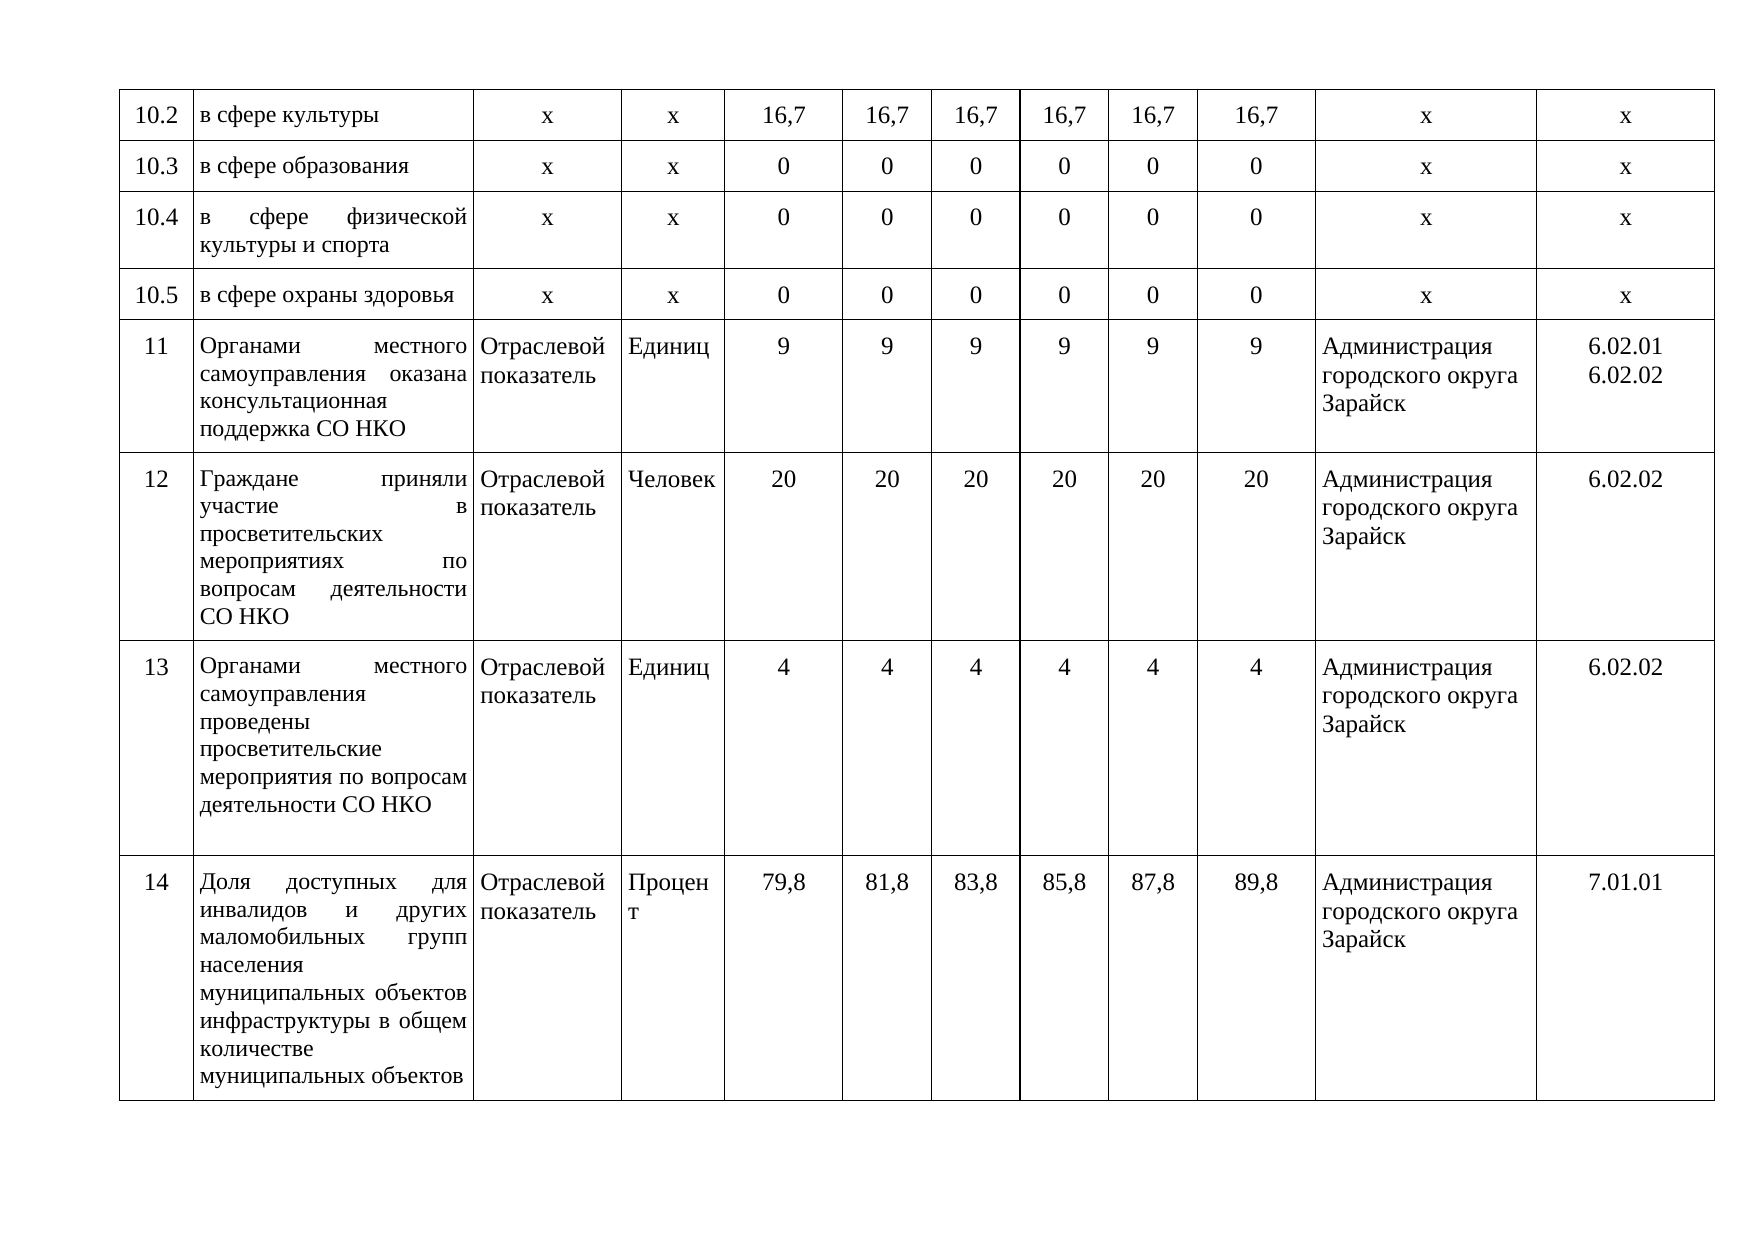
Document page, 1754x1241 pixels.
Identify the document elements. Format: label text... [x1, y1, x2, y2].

table_cell х [474, 90, 621, 140]
table_cell 0 [843, 141, 931, 191]
table_cell 0 [1021, 269, 1108, 319]
table_cell 9 [843, 320, 931, 452]
table_cell х [1316, 141, 1536, 191]
table_cell Отраслевой показатель [474, 320, 621, 452]
table_cell х [1316, 90, 1536, 140]
table_cell 7.01.01 [1537, 856, 1714, 1100]
table_cell 83,8 [932, 856, 1019, 1100]
table_cell 10.3 [120, 141, 193, 191]
table_cell 20 [1021, 453, 1108, 640]
table_cell 9 [1021, 320, 1108, 452]
table_cell в сфере культуры [194, 90, 473, 140]
table_cell 0 [1109, 141, 1197, 191]
table_cell 16,7 [725, 90, 842, 140]
table_cell в сфере образования [194, 141, 473, 191]
table_cell 10.4 [120, 192, 193, 268]
table_cell 6.02.01 6.02.02 [1537, 320, 1714, 452]
table_cell х [1537, 141, 1714, 191]
table_cell 0 [1198, 269, 1315, 319]
table_cell х [1537, 192, 1714, 268]
table_cell 4 [1109, 641, 1197, 855]
table_cell 9 [1198, 320, 1315, 452]
table_cell 0 [1198, 192, 1315, 268]
table_cell 0 [725, 192, 842, 268]
table_cell 13 [120, 641, 193, 855]
table_cell 0 [932, 269, 1019, 319]
table_cell х [622, 141, 724, 191]
table_cell 16,7 [1109, 90, 1197, 140]
table_cell 16,7 [843, 90, 931, 140]
table_cell 0 [843, 269, 931, 319]
table_cell х [474, 269, 621, 319]
table_cell Администрация городского округа Зарайск [1316, 641, 1536, 855]
table_cell Администрация городского округа Зарайск [1316, 320, 1536, 452]
table_cell 4 [932, 641, 1019, 855]
table_cell 79,8 [725, 856, 842, 1100]
table_cell в сфере физической культуры и спорта [194, 192, 473, 268]
table_cell 89,8 [1198, 856, 1315, 1100]
table_cell 4 [843, 641, 931, 855]
table_cell Граждане приняли участие в просветительских мероприятиях по вопросам деятельности СО НКО [194, 453, 473, 640]
table_cell 4 [725, 641, 842, 855]
table_cell 4 [1021, 641, 1108, 855]
table_cell в сфере охраны здоровья [194, 269, 473, 319]
table_cell 16,7 [932, 90, 1019, 140]
table_cell х [1537, 90, 1714, 140]
table_cell Администрация городского округа Зарайск [1316, 453, 1536, 640]
table_cell Отраслевой показатель [474, 856, 621, 1100]
table_cell 4 [1198, 641, 1315, 855]
table_cell 87,8 [1109, 856, 1197, 1100]
table_cell 10.2 [120, 90, 193, 140]
table_cell 0 [1198, 141, 1315, 191]
table_cell 16,7 [1021, 90, 1108, 140]
table_cell Отраслевой показатель [474, 641, 621, 855]
table_cell 10.5 [120, 269, 193, 319]
table_cell Органами местного самоуправления проведены просветительские мероприятия по вопросам деятельности СО НКО [194, 641, 473, 855]
table_cell 0 [932, 141, 1019, 191]
table_cell Человек [622, 453, 724, 640]
table_cell 9 [932, 320, 1019, 452]
table_cell х [1316, 269, 1536, 319]
table_cell 6.02.02 [1537, 641, 1714, 855]
table_cell Процент [622, 856, 724, 1100]
table_cell х [1316, 192, 1536, 268]
table_cell Органами местного самоуправления оказана консультационная поддержка СО НКО [194, 320, 473, 452]
table_cell 12 [120, 453, 193, 640]
table_cell 11 [120, 320, 193, 452]
table_cell 20 [843, 453, 931, 640]
table_cell 0 [1109, 192, 1197, 268]
table_cell 20 [725, 453, 842, 640]
table_cell 0 [1021, 141, 1108, 191]
table_cell 0 [1021, 192, 1108, 268]
table_cell 81,8 [843, 856, 931, 1100]
table_cell 85,8 [1021, 856, 1108, 1100]
table_cell Доля доступных для инвалидов и других маломобильных групп населения муниципальных объектов инфраструктуры в общем количестве муниципальных объектов [194, 856, 473, 1100]
table_cell 9 [725, 320, 842, 452]
table_cell Единиц [622, 320, 724, 452]
table_cell 20 [1109, 453, 1197, 640]
table_cell 0 [725, 269, 842, 319]
table_cell Администрация городского округа Зарайск [1316, 856, 1536, 1100]
table_cell Отраслевой показатель [474, 453, 621, 640]
table_cell 9 [1109, 320, 1197, 452]
table_cell 6.02.02 [1537, 453, 1714, 640]
table_cell 0 [843, 192, 931, 268]
table_cell 16,7 [1198, 90, 1315, 140]
table_cell х [622, 192, 724, 268]
table_cell 0 [1109, 269, 1197, 319]
table_cell х [474, 141, 621, 191]
table_cell х [1537, 269, 1714, 319]
table_cell 20 [932, 453, 1019, 640]
table_cell х [622, 269, 724, 319]
table_cell х [622, 90, 724, 140]
table_cell х [474, 192, 621, 268]
table_cell 0 [725, 141, 842, 191]
table_cell 0 [932, 192, 1019, 268]
table_cell Единиц [622, 641, 724, 855]
table_cell 14 [120, 856, 193, 1100]
table_cell 20 [1198, 453, 1315, 640]
